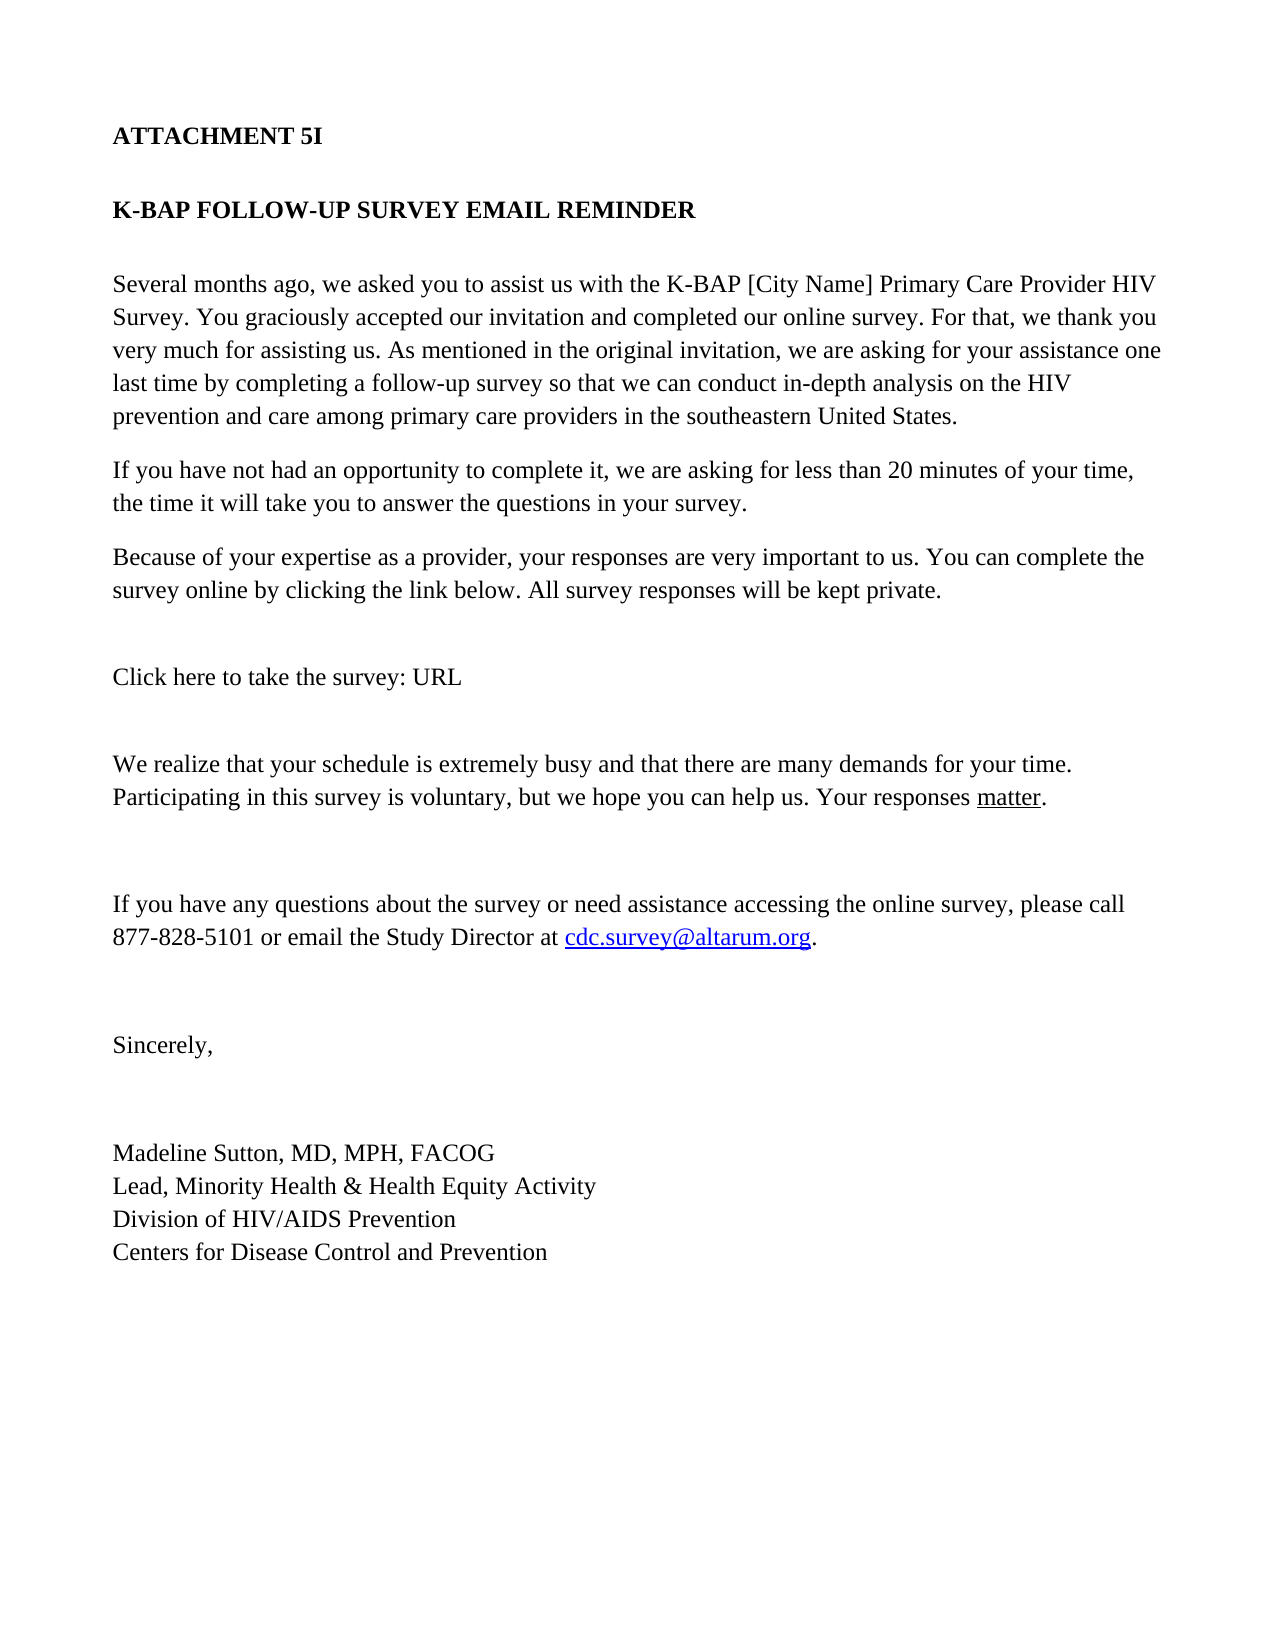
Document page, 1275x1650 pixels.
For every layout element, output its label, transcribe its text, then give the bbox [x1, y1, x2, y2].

text Sincerely, [112, 1030, 1162, 1059]
text Several months ago, we asked you to assist us with the K-BAP [City Name] Primary Care Provider HIV Survey. You graciously accepted our invitation and completed our online survey. For that, we thank you very much for assisting us. As mentioned in the original invitation, we are asking for your assistance one last time by completing a follow-up survey so that we can conduct in-depth analysis on the HIV prevention and care among primary care providers in the southeastern United States. [112, 269, 1162, 430]
text Madeline Sutton, MD, MPH, FACOG Lead, Minority Health & Health Equity Activity Division of HIV/AIDS Prevention Centers for Disease Control and Prevention [112, 1138, 1162, 1266]
text If you have any questions about the survey or need assistance accessing the online survey, please call 877-828-5101 or email the Study Director at cdc.survey@altarum.org. [112, 889, 1162, 951]
text K-BAP FOLLOW-UP SURVEY EMAIL REMINDER [112, 195, 1162, 224]
text If you have not had an opportunity to complete it, we are asking for less than 20 minutes of your time, the time it will take you to answer the questions in your survey. [112, 455, 1162, 517]
text Because of your expertise as a provider, your responses are very important to us. You can complete the survey online by clicking the link below. All survey responses will be kept private. [112, 542, 1162, 604]
text ATTACHMENT 5I [112, 121, 1162, 149]
text We realize that your schedule is extremely busy and that there are many demands for your time. Participating in this survey is voluntary, but we hope you can help us. Your responses matter. [112, 749, 1162, 811]
text Click here to take the survey: URL [112, 662, 1162, 691]
